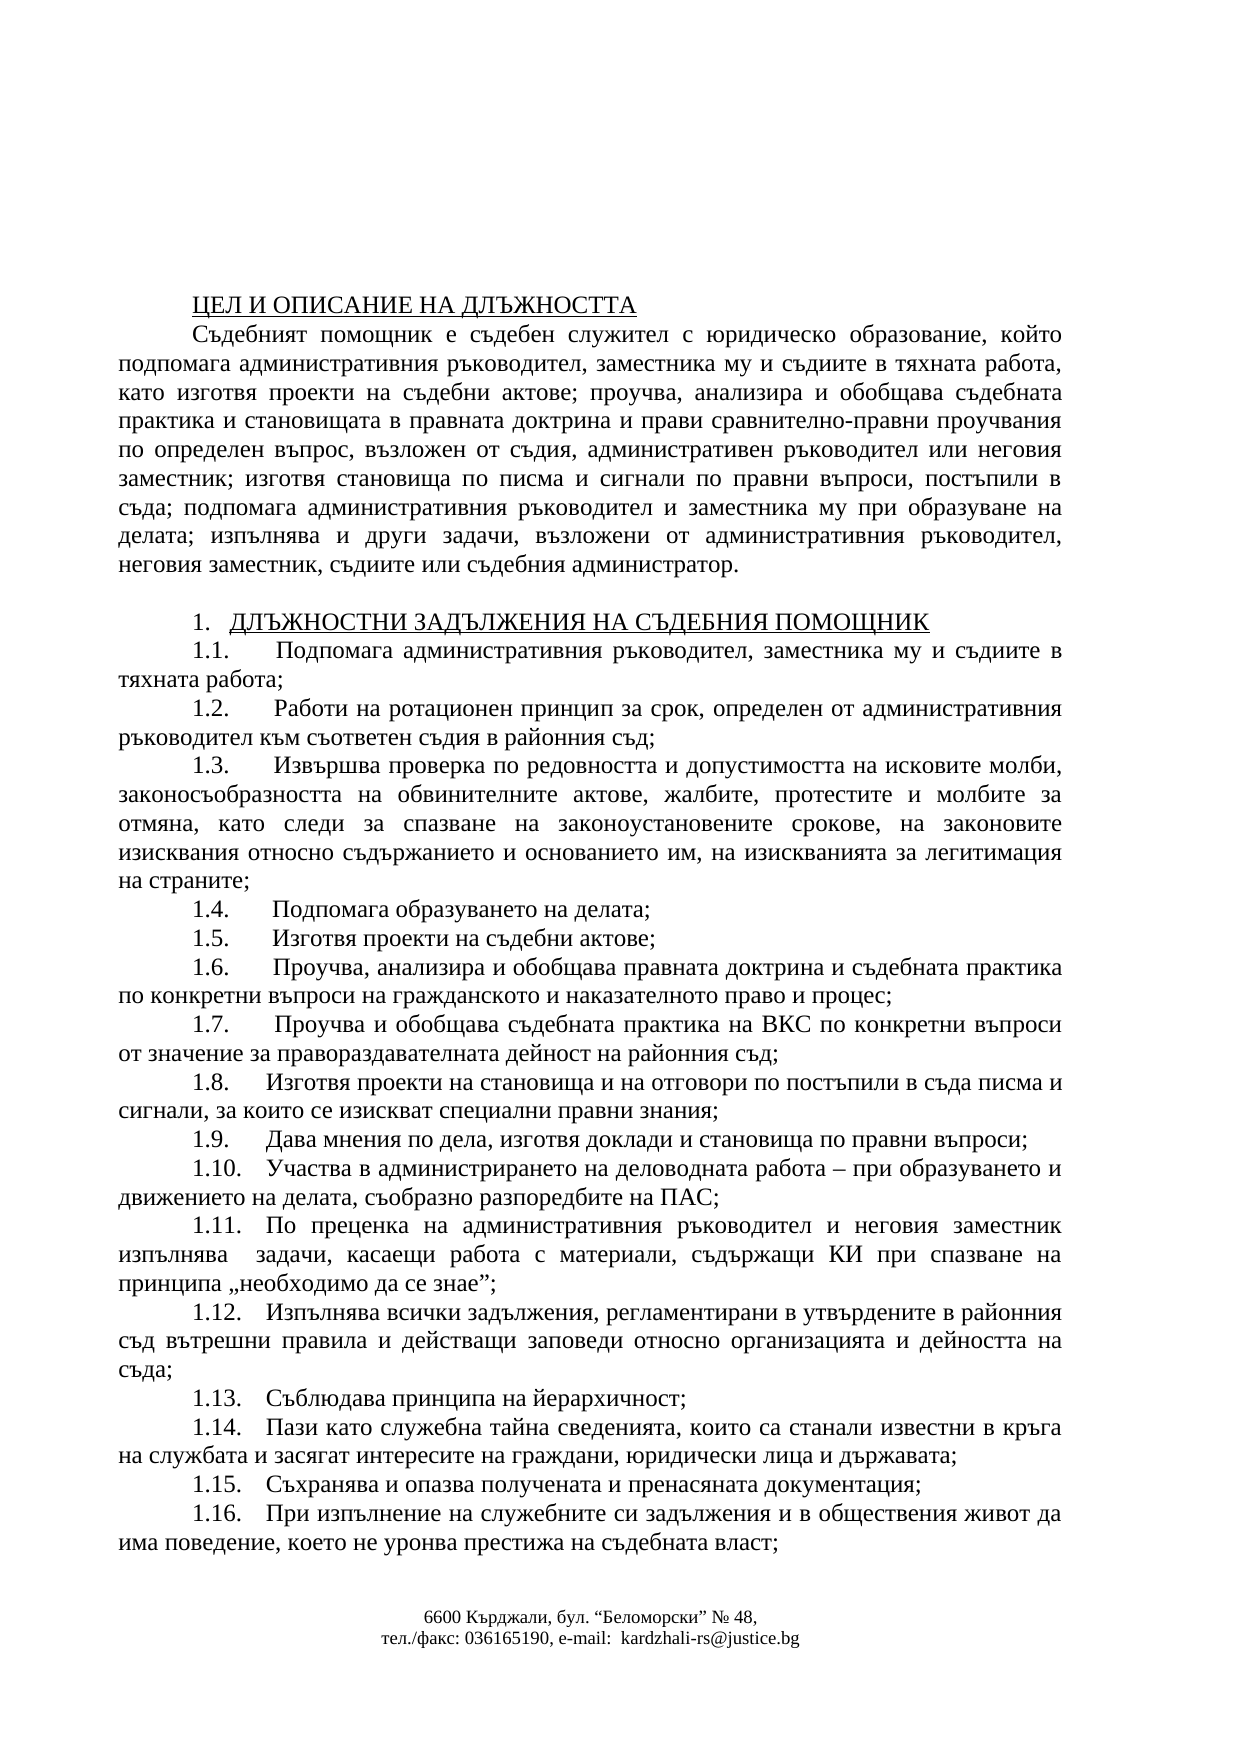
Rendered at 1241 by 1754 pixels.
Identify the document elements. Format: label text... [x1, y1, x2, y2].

list Пази като служебна тайна сведенията, които са станали известни в кръга на службата и засягат интересите на граждани, юридически лица и държавата; [118, 1412, 1063, 1469]
list По преценка на административния ръководител и неговия заместник изпълнява задачи, касаещи работа с материали, съдържащи КИ при спазване на принципа „необходимо да се знае”; [118, 1211, 1063, 1297]
list Подпомага образуването на делата; [118, 894, 1063, 923]
text Съдебният помощник е съдебен служител с юридическо образование, който подпомага административния ръководител, заместника му и съдиите в тяхната работа, като изготвя проекти на съдебни актове; проучва, анализира и обобщава съдебната практика и становищата в правната доктрина и прави сравнително-правни проучвания по определен въпрос, възложен от съдия, административен ръководител или неговия заместник; изготвя становища по писма и сигнали по правни въпроси, постъпили в съда; подпомага административния ръководител и заместника му при образуване на делата; изпълнява и други задачи, възложени от административния ръководител, неговия заместник, съдиите или съдебния администратор. [118, 319, 1063, 578]
list Проучва, анализира и обобщава правната доктрина и съдебната практика по конкретни въпроси на гражданското и наказателното право и процес; [118, 952, 1063, 1009]
list ДЛЪЖНОСТНИ ЗАДЪЛЖЕНИЯ НА СЪДЕБНИЯ ПОМОЩНИК [192, 607, 1063, 636]
list Изготвя проекти на съдебни актове; [118, 923, 1063, 952]
list Извършва проверка по редовността и допустимостта на исковите молби, законосъобразността на обвинителните актове, жалбите, протестите и молбите за отмяна, като следи за спазване на законоустановените срокове, на законовите изисквания относно съдържанието и основанието им, на изискванията за легитимация на страните; [118, 751, 1063, 894]
list Съблюдава принципа на йерархичност; [192, 1383, 1063, 1412]
list Подпомага административния ръководител, заместника му и съдиите в тяхната работа; [118, 636, 1063, 693]
list При изпълнение на служебните си задължения и в обществения живот да има поведение, което не уронва престижа на съдебната власт; [118, 1498, 1063, 1556]
list Съхранява и опазва получената и пренасяната документация; [192, 1469, 1063, 1498]
list Изпълнява всички задължения, регламентирани в утвърдените в районния съд вътрешни правила и действащи заповеди относно организацията и дейността на съда; [118, 1297, 1063, 1383]
list Работи на ротационен принцип за срок, определен от административния ръководител към съответен съдия в районния съд; [118, 693, 1063, 751]
list Изготвя проекти на становища и на отговори по постъпили в съда писма и сигнали, за които се изискват специални правни знания; [118, 1067, 1063, 1124]
list Дава мнения по дела, изготвя доклади и становища по правни въпроси; [118, 1124, 1063, 1153]
text ЦЕЛ И ОПИСАНИЕ НА ДЛЪЖНОСТТА [118, 291, 1063, 319]
list Участва в администрирането на деловодната работа – при образуването и движението на делата, съобразно разпоредбите на ПАС; [118, 1153, 1063, 1211]
list Проучва и обобщава съдебната практика на ВКС по конкретни въпроси от значение за правораздавателната дейност на районния съд; [118, 1009, 1063, 1067]
